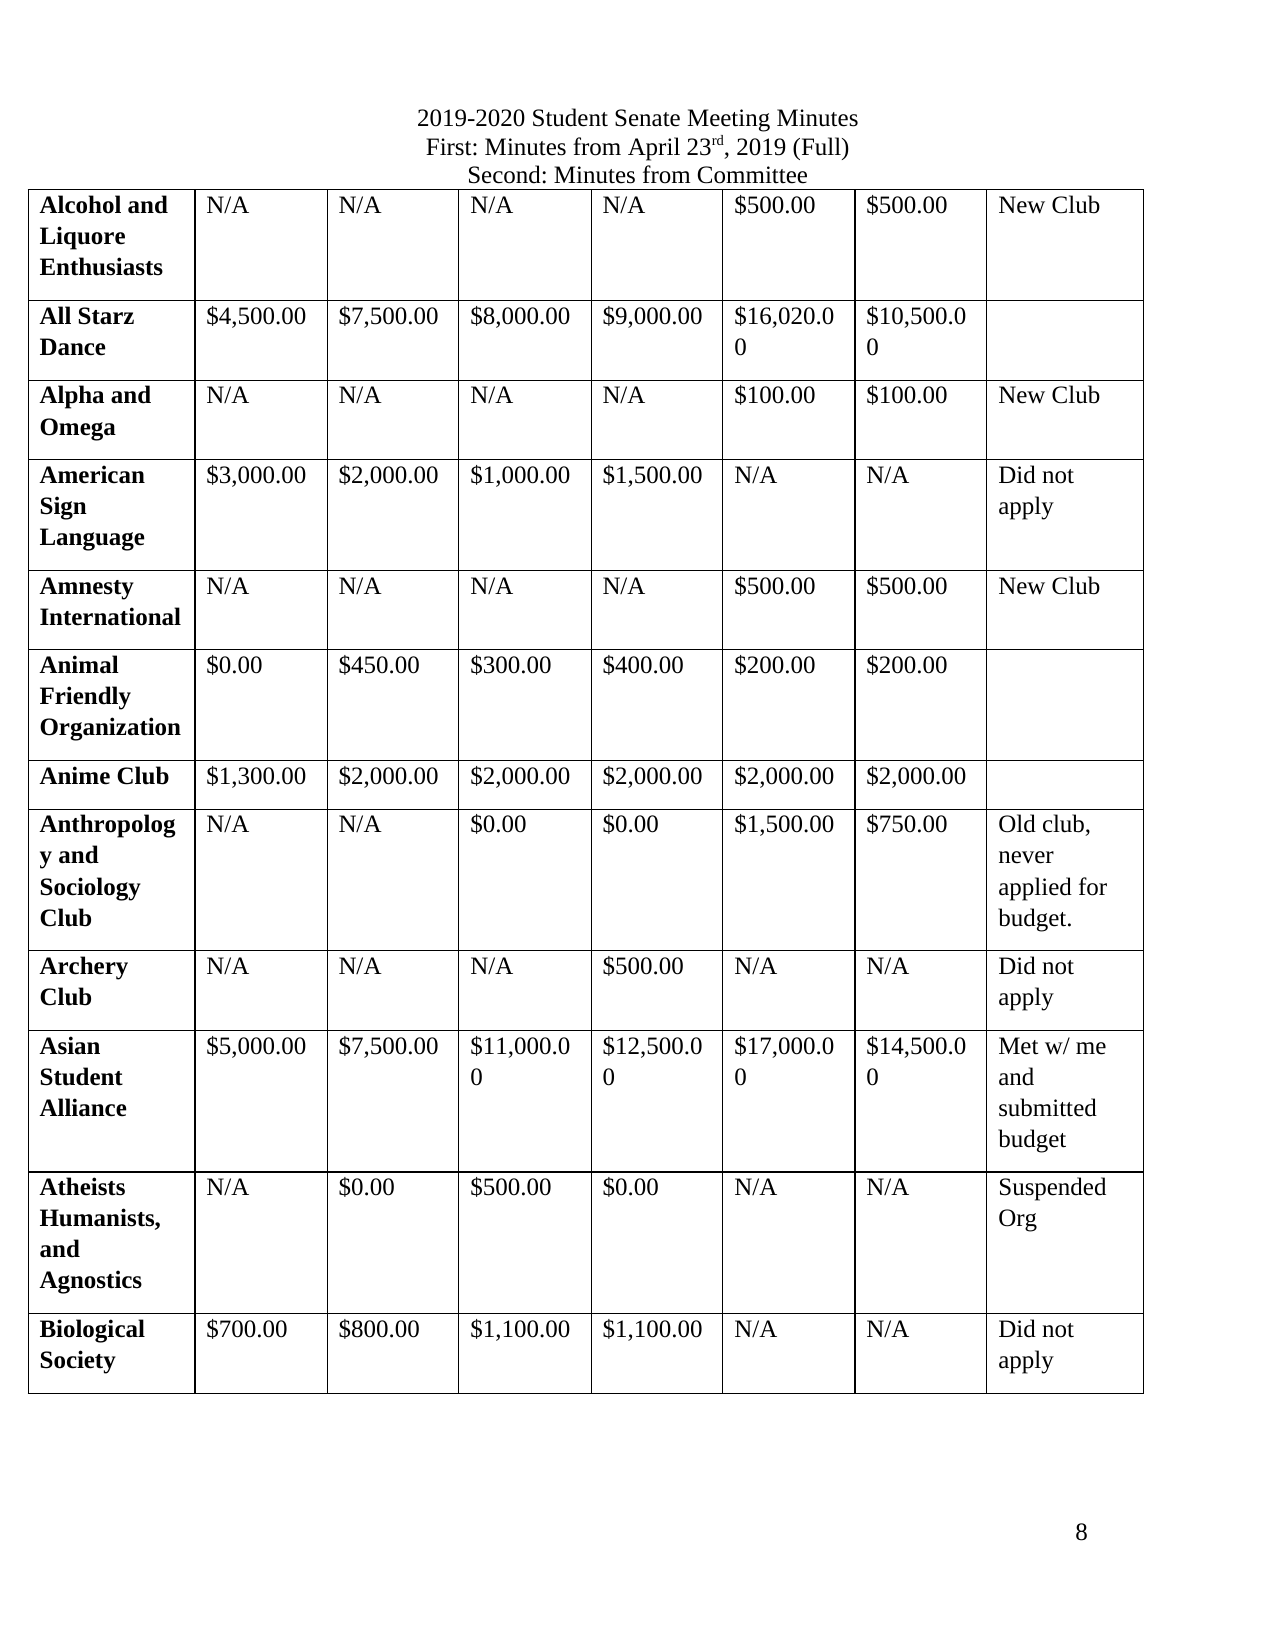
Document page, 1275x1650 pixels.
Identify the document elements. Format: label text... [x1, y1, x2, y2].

table_cell N/A [592, 571, 722, 649]
table_cell Met w/ me and submitted budget [987, 1031, 1143, 1171]
table_cell $2,000.00 [328, 761, 458, 808]
table_cell N/A [459, 951, 591, 1030]
table_cell Suspended Org [987, 1173, 1143, 1313]
table_cell N/A [459, 381, 591, 459]
table_cell $7,500.00 [328, 301, 458, 379]
table_cell N/A [196, 810, 327, 950]
table_cell N/A [328, 810, 458, 950]
table_cell $200.00 [856, 650, 986, 760]
table_cell N/A [459, 571, 591, 649]
table_cell [987, 761, 1143, 808]
table_cell Amnesty International [29, 571, 194, 649]
table_cell N/A [328, 190, 458, 300]
table_cell Biological Society [29, 1314, 194, 1393]
table_cell Did not apply [987, 1314, 1143, 1393]
table_cell Anthropology and Sociology Club [29, 810, 194, 950]
table_cell Atheists Humanists, and Agnostics [29, 1173, 194, 1313]
table_cell $800.00 [328, 1314, 458, 1393]
table_cell $300.00 [459, 650, 591, 760]
table_cell New Club [987, 190, 1143, 300]
table_cell Animal Friendly Organization [29, 650, 194, 760]
table_cell $500.00 [856, 190, 986, 300]
table_cell N/A [196, 1173, 327, 1313]
table_cell Anime Club [29, 761, 194, 808]
table_cell $400.00 [592, 650, 722, 760]
table_cell All Starz Dance [29, 301, 194, 379]
table_cell New Club [987, 571, 1143, 649]
table_cell Archery Club [29, 951, 194, 1030]
table_cell $10,500.00 [856, 301, 986, 379]
table_cell N/A [856, 460, 986, 570]
table_cell $9,000.00 [592, 301, 722, 379]
table_cell $750.00 [856, 810, 986, 950]
table_cell N/A [196, 571, 327, 649]
table_cell $100.00 [723, 381, 854, 459]
table_cell N/A [592, 381, 722, 459]
table_cell $1,100.00 [592, 1314, 722, 1393]
table_cell Old club, never applied for budget. [987, 810, 1143, 950]
table_cell Did not apply [987, 460, 1143, 570]
table_cell N/A [723, 1314, 854, 1393]
table_cell $11,000.00 [459, 1031, 591, 1171]
table_cell N/A [856, 1314, 986, 1393]
table_cell $0.00 [459, 810, 591, 950]
table_cell Alcohol and Liquore Enthusiasts [29, 190, 194, 300]
table_cell N/A [328, 951, 458, 1030]
table_cell $200.00 [723, 650, 854, 760]
table_cell $4,500.00 [196, 301, 327, 379]
table_cell N/A [328, 571, 458, 649]
table_cell New Club [987, 381, 1143, 459]
table_cell $0.00 [196, 650, 327, 760]
table_cell $700.00 [196, 1314, 327, 1393]
table_cell N/A [328, 381, 458, 459]
table_cell $500.00 [459, 1173, 591, 1313]
table_cell $1,300.00 [196, 761, 327, 808]
table_cell $2,000.00 [856, 761, 986, 808]
table_cell $1,500.00 [723, 810, 854, 950]
table_cell $2,000.00 [723, 761, 854, 808]
table_cell $3,000.00 [196, 460, 327, 570]
table_cell $500.00 [723, 571, 854, 649]
table_cell N/A [723, 1173, 854, 1313]
table_cell N/A [592, 190, 722, 300]
table_cell N/A [196, 190, 327, 300]
table_cell $8,000.00 [459, 301, 591, 379]
table_cell N/A [723, 951, 854, 1030]
table_cell [987, 301, 1143, 379]
table_cell $7,500.00 [328, 1031, 458, 1171]
table_cell $450.00 [328, 650, 458, 760]
table_cell Asian Student Alliance [29, 1031, 194, 1171]
table_cell $500.00 [592, 951, 722, 1030]
table_cell N/A [856, 951, 986, 1030]
table_cell $500.00 [856, 571, 986, 649]
table_cell $0.00 [592, 810, 722, 950]
table_cell N/A [856, 1173, 986, 1313]
table_cell [987, 650, 1143, 760]
table_cell Alpha and Omega [29, 381, 194, 459]
table_cell $2,000.00 [328, 460, 458, 570]
table_cell $12,500.00 [592, 1031, 722, 1171]
table_cell N/A [723, 460, 854, 570]
table_cell $1,500.00 [592, 460, 722, 570]
table_cell $100.00 [856, 381, 986, 459]
table_cell $2,000.00 [592, 761, 722, 808]
table_cell $14,500.00 [856, 1031, 986, 1171]
table_cell $0.00 [592, 1173, 722, 1313]
table_cell $16,020.00 [723, 301, 854, 379]
table_cell $1,100.00 [459, 1314, 591, 1393]
table_cell $500.00 [723, 190, 854, 300]
table_cell N/A [196, 381, 327, 459]
table_cell $1,000.00 [459, 460, 591, 570]
table_cell $0.00 [328, 1173, 458, 1313]
table_cell $5,000.00 [196, 1031, 327, 1171]
table_cell Did not apply [987, 951, 1143, 1030]
table_cell N/A [459, 190, 591, 300]
table_cell American Sign Language [29, 460, 194, 570]
table_cell N/A [196, 951, 327, 1030]
table_cell $2,000.00 [459, 761, 591, 808]
table_cell $17,000.00 [723, 1031, 854, 1171]
